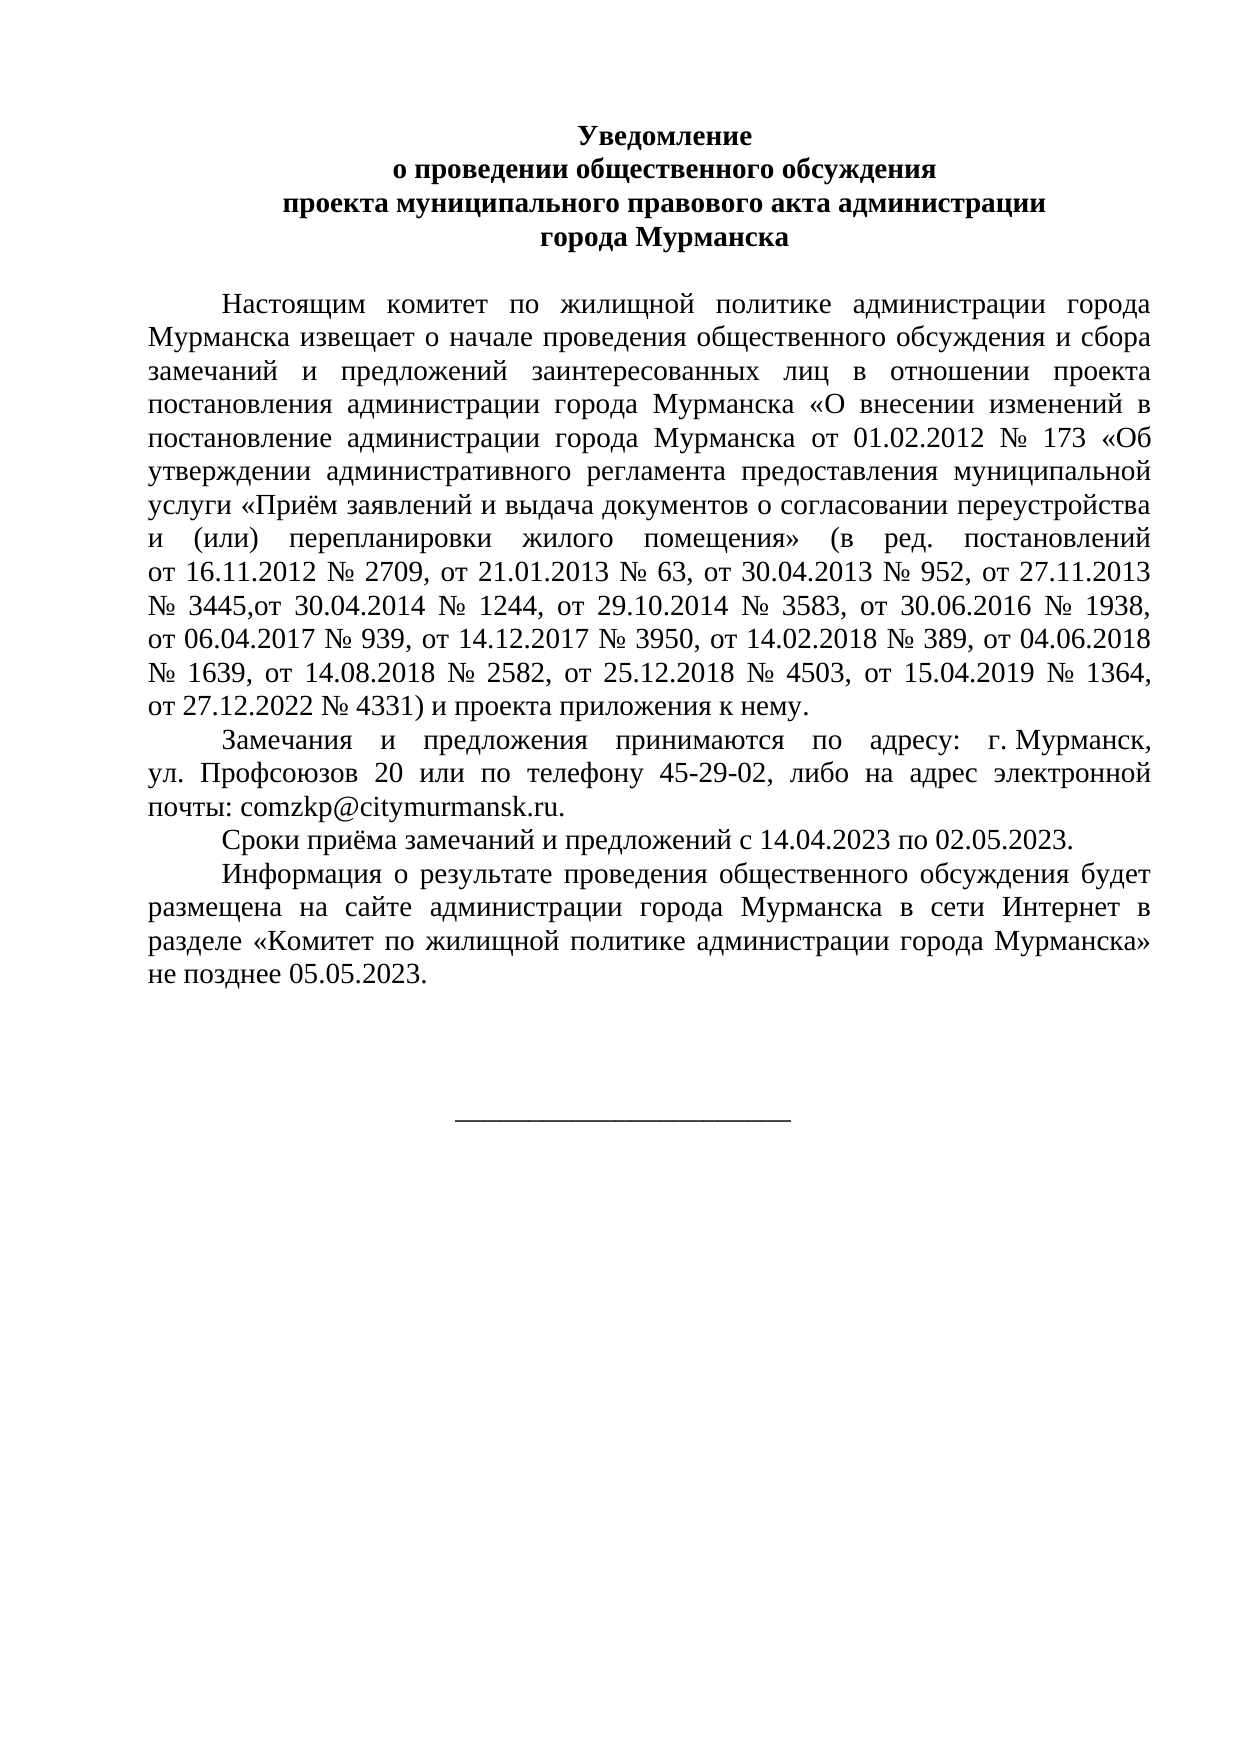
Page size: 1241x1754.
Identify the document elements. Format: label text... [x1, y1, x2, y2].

text Сроки приёма замечаний и предложений с 14.04.2023 по 02.05.2023. [148, 822, 1152, 856]
text о проведении общественного обсуждения [177, 152, 1152, 185]
text Уведомление [177, 118, 1152, 152]
text Настоящим комитет по жилищной политике администрации города Мурманска извещает о начале проведения общественного обсуждения и сбора замечаний и предложений заинтересованных лиц в отношении проекта постановления администрации города Мурманска «О внесении изменений в постановление администрации города Мурманска от 01.02.2012 № 173 «Об утверждении административного регламента предоставления муниципальной услуги «Приём заявлений и выдача документов о согласовании переустройства и (или) перепланировки жилого помещения» (в ред. постановлений от 16.11.2012 № 2709, от 21.01.2013 № 63, от 30.04.2013 № 952, от 27.11.2013 № 3445,от 30.04.2014 № 1244, от 29.10.2014 № 3583, от 30.06.2016 № 1938, от 06.04.2017 № 939, от 14.12.2017 № 3950, от 14.02.2018 № 389, от 04.06.2018 № 1639, от 14.08.2018 № 2582, от 25.12.2018 № 4503, от 15.04.2019 № 1364, от 27.12.2022 № 4331) и проекта приложения к нему. [148, 286, 1152, 722]
text Замечания и предложения принимаются по адресу: г. Мурманск, ул. Профсоюзов 20 или по телефону 45-29-02, либо на адрес электронной почты: comzkp@citymurmansk.ru. [148, 722, 1152, 822]
text Информация о результате проведения общественного обсуждения будет размещена на сайте администрации города Мурманска в сети Интернет в разделе «Комитет по жилищной политике администрации города Мурманска» не позднее 05.05.2023. [148, 856, 1152, 990]
text города Мурманска [177, 219, 1152, 252]
text _______________________ [177, 1091, 1152, 1124]
text проекта муниципального правового акта администрации [177, 185, 1152, 219]
